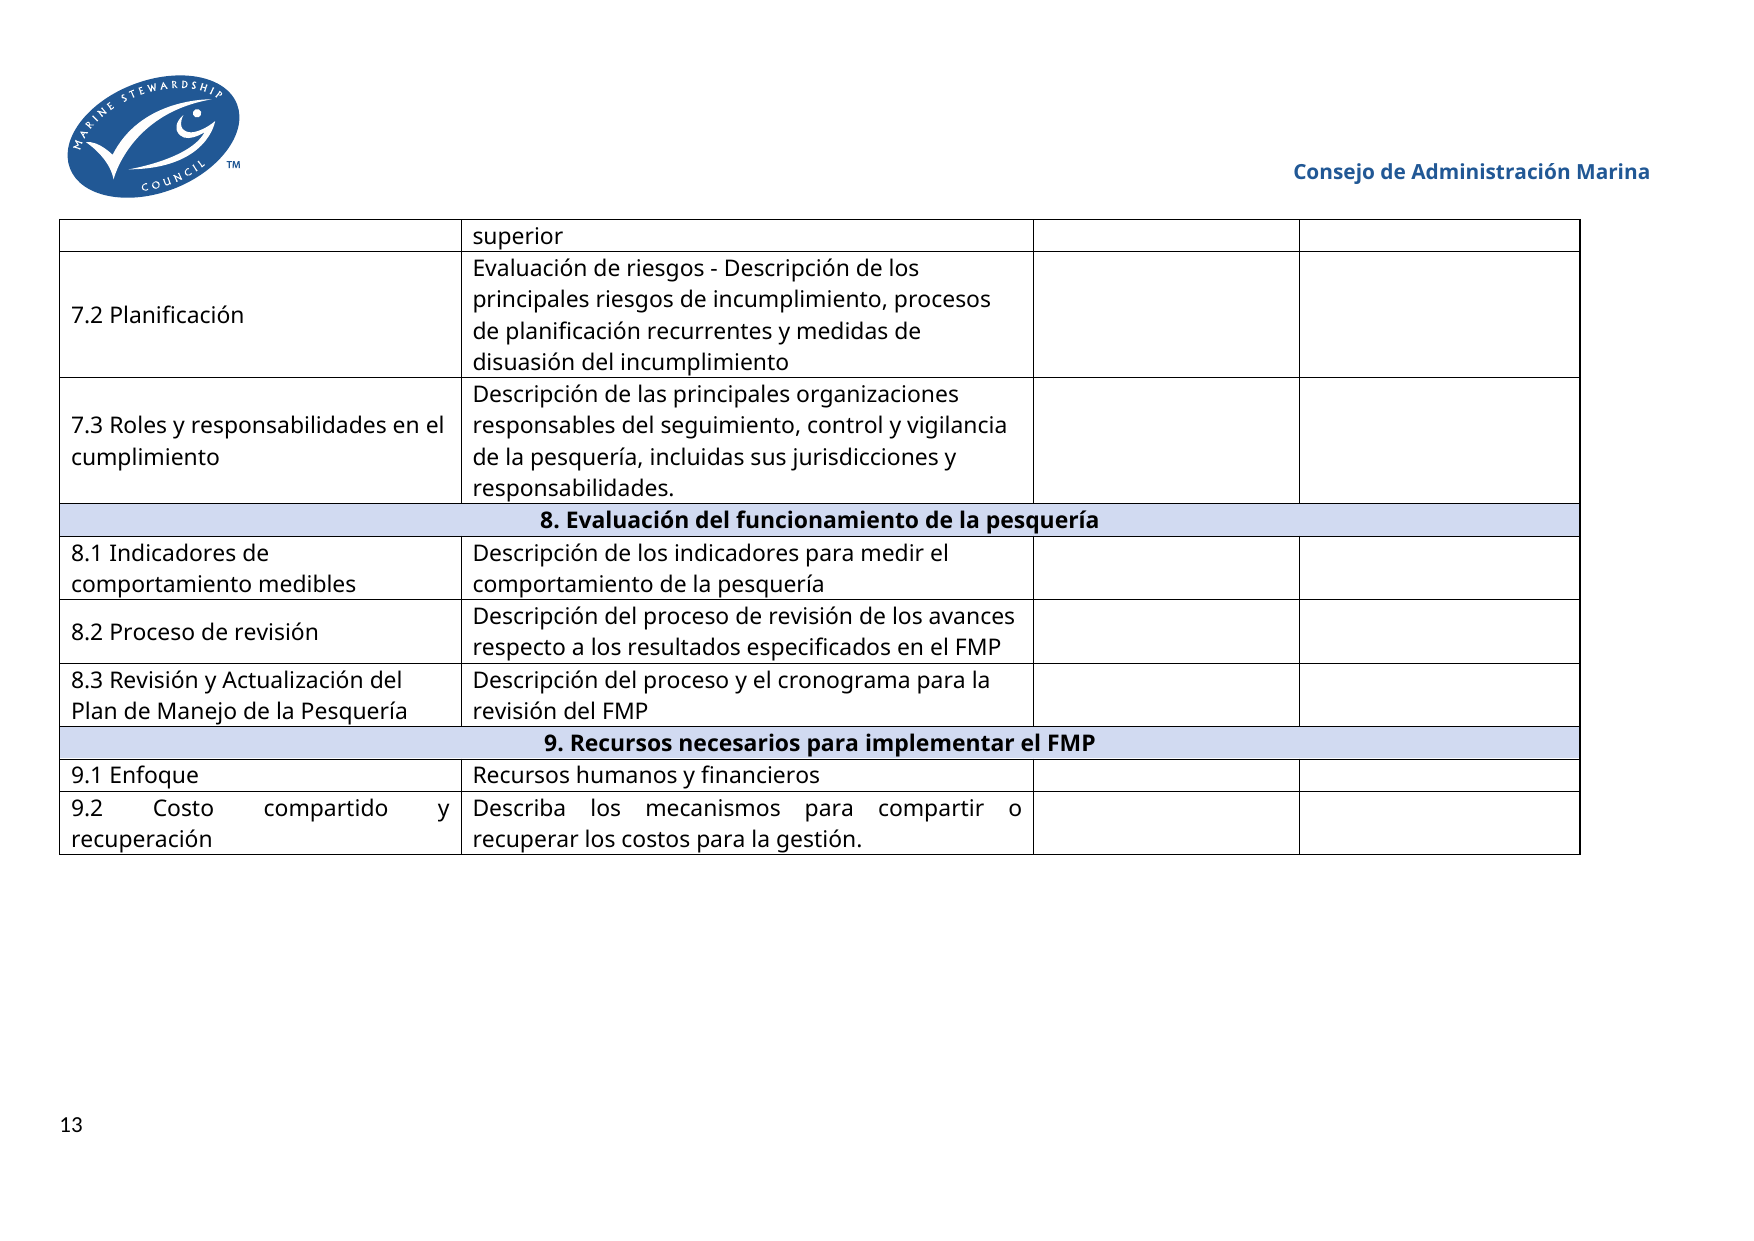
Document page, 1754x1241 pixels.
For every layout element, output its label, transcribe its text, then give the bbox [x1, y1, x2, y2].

table_cell [1034, 664, 1299, 726]
table_cell Descripción de las principales organizaciones responsables del seguimiento, control y vigilancia de la pesquería, incluidas sus jurisdicciones y responsabilidades. [462, 378, 1033, 503]
table_cell Describa los mecanismos para compartir o recuperar los costos para la gestión. [462, 792, 1033, 854]
table_cell [1300, 792, 1579, 854]
table_cell 8.3 Revisión y Actualización del Plan de Manejo de la Pesquería [60, 664, 461, 726]
table_cell [1034, 792, 1299, 854]
table_cell 9. Recursos necesarios para implementar el FMP [60, 727, 1579, 758]
table_cell [1034, 760, 1299, 791]
table_cell 7.3 Roles y responsabilidades en el cumplimiento [60, 378, 461, 503]
table_cell [1300, 600, 1579, 663]
table_cell Descripción del proceso y el cronograma para la revisión del FMP [462, 664, 1033, 726]
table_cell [60, 220, 461, 251]
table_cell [462, 220, 1033, 251]
table_cell Descripción de los indicadores para medir el comportamiento de la pesquería [462, 537, 1033, 599]
table_cell 9.1 Enfoque [60, 760, 461, 791]
table_cell 9.2 Costo compartido y recuperación [60, 792, 461, 854]
table_cell [1300, 378, 1579, 503]
table_cell [1300, 220, 1579, 251]
table_cell 8.2 Proceso de revisión [60, 600, 461, 663]
table_cell 8. Evaluación del funcionamiento de la pesquería [60, 504, 1579, 536]
table_cell [1300, 760, 1579, 791]
table_cell Evaluación de riesgos - Descripción de los principales riesgos de incumplimiento, procesos de planificación recurrentes y medidas de disuasión del incumplimiento [462, 252, 1033, 377]
table_cell [1300, 252, 1579, 377]
table_cell [1034, 537, 1299, 599]
table_cell [1300, 664, 1579, 726]
table_cell 8.1 Indicadores de comportamiento medibles [60, 537, 461, 599]
table_cell Recursos humanos y financieros [462, 760, 1033, 791]
table_cell [1034, 378, 1299, 503]
table_cell [1300, 537, 1579, 599]
table_cell [1034, 252, 1299, 377]
table_cell [1034, 220, 1299, 251]
table_cell 7.2 Planificación [60, 252, 461, 377]
table_cell Descripción del proceso de revisión de los avances respecto a los resultados especificados en el FMP [462, 600, 1033, 663]
table_cell [1034, 600, 1299, 663]
